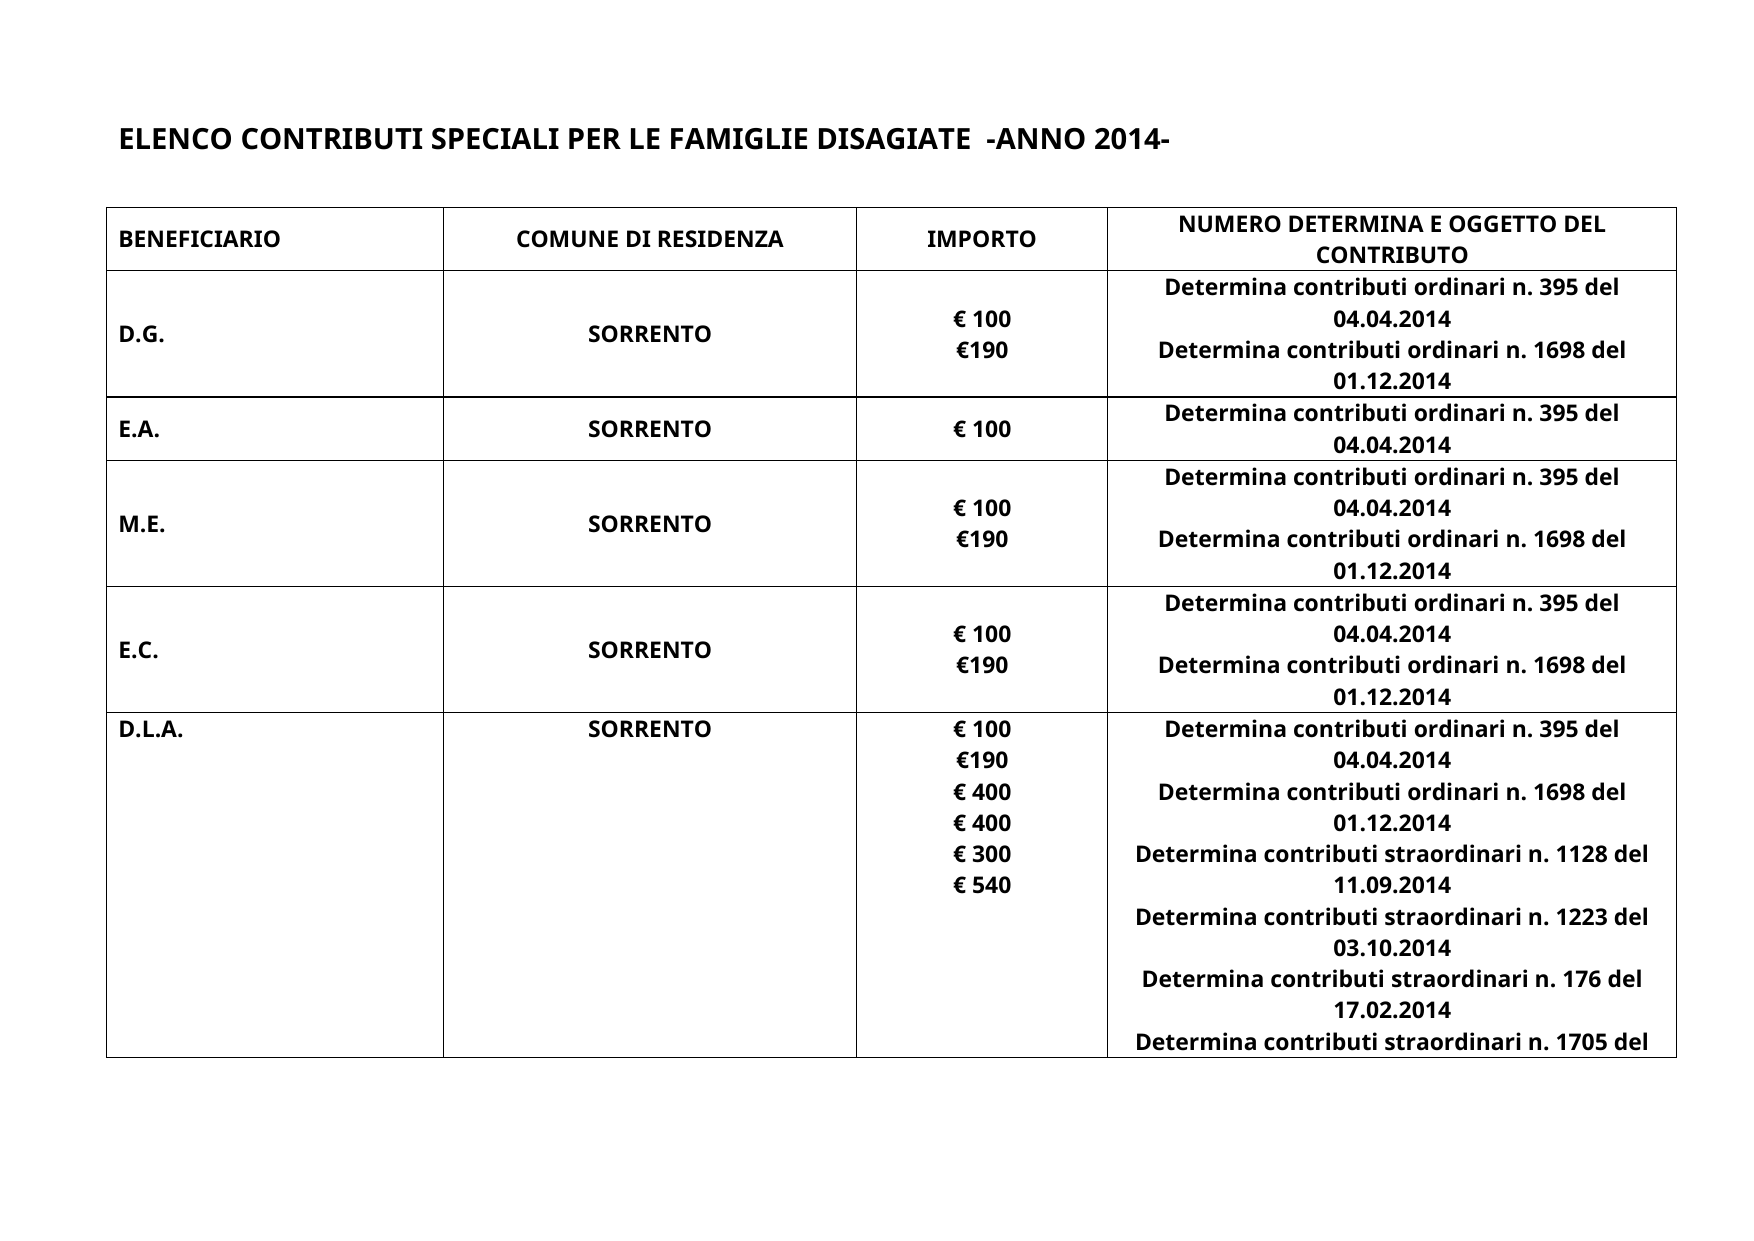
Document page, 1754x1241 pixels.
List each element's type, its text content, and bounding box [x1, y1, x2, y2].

table_cell € 100 €190 [857, 271, 1107, 396]
table_cell € 100 €190 [857, 587, 1107, 712]
table_cell SORRENTO [444, 398, 856, 460]
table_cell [1108, 713, 1676, 1057]
table_cell Determina contributi ordinari n. 395 del 04.04.2014 Determina contributi ordinari n. 1698 del 01.12.2014 [1108, 461, 1676, 586]
table_cell € 100 [857, 398, 1107, 460]
table_cell SORRENTO [444, 271, 856, 396]
table_cell € 100 €190 [857, 461, 1107, 586]
table_header BENEFICIARIO [107, 208, 443, 270]
table_cell Determina contributi ordinari n. 395 del 04.04.2014 Determina contributi ordinari n. 1698 del 01.12.2014 [1108, 271, 1676, 396]
table_cell E.C. [107, 587, 443, 712]
table_cell SORRENTO [444, 587, 856, 712]
table_header COMUNE DI RESIDENZA [444, 208, 856, 270]
table_cell E.A. [107, 398, 443, 460]
table_cell SORRENTO [444, 713, 856, 1057]
table_header IMPORTO [857, 208, 1107, 270]
table_cell M.E. [107, 461, 443, 586]
table_cell D.G. [107, 271, 443, 396]
table_cell Determina contributi ordinari n. 395 del 04.04.2014 Determina contributi ordinari n. 1698 del 01.12.2014 [1108, 587, 1676, 712]
table_header NUMERO DETERMINA E OGGETTO DEL CONTRIBUTO [1108, 208, 1676, 270]
table_cell Determina contributi ordinari n. 395 del 04.04.2014 [1108, 398, 1676, 460]
text ELENCO CONTRIBUTI SPECIALI PER LE FAMIGLIE DISAGIATE -ANNO 2014- [118, 118, 1671, 158]
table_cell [857, 713, 1107, 1057]
table_cell D.L.A. [107, 713, 443, 1057]
table_cell SORRENTO [444, 461, 856, 586]
